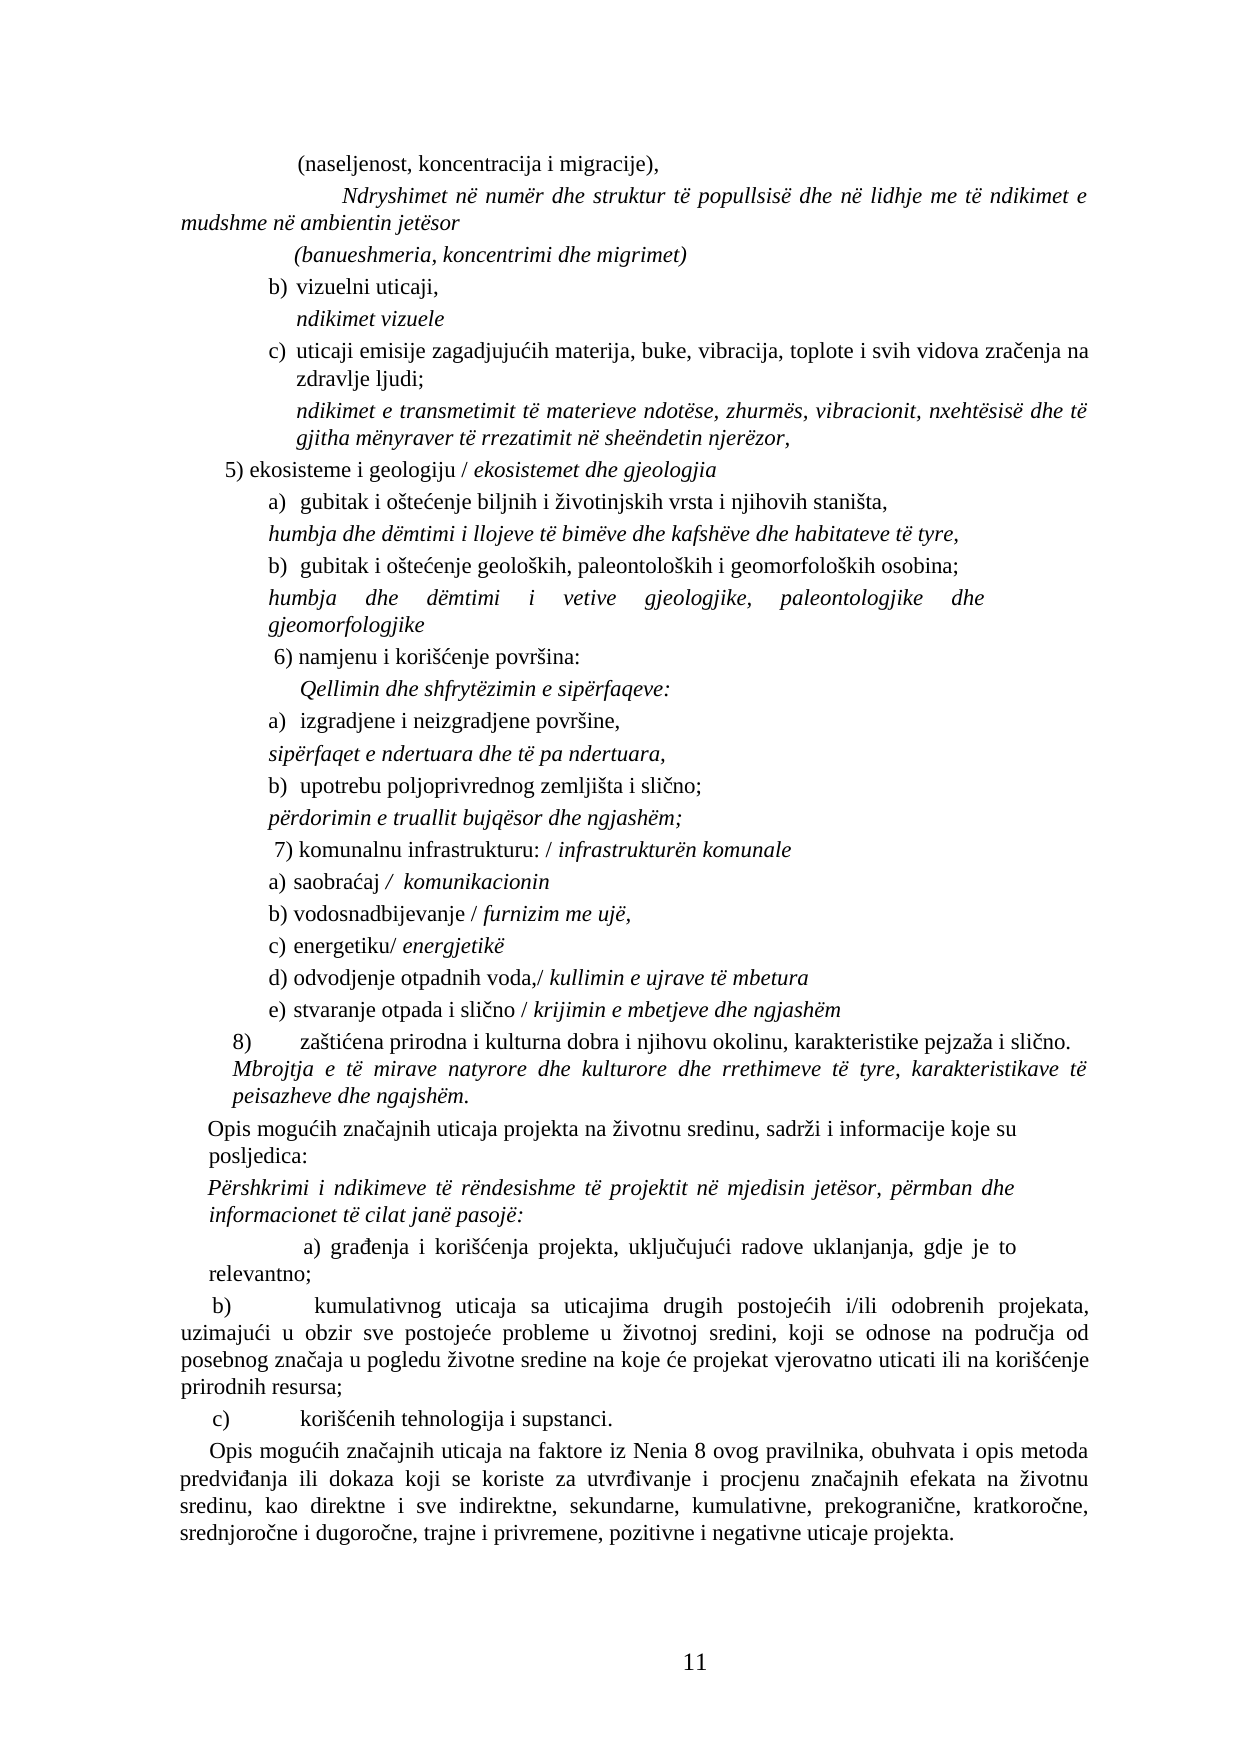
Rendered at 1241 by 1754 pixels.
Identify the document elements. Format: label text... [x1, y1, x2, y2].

list gubitak i oštećenje geoloških, paleontoloških i geomorfoloških osobina; [238, 552, 988, 578]
text 6) namjenu i korišćenje površina: [268, 643, 988, 670]
list izgradjene i neizgradjene površine, [268, 707, 859, 734]
text Opis mogućih značajnih uticaja projekta na životnu sredinu, sadrži i informacije koje su posljedica: [207, 1114, 1018, 1168]
list vodosnadbijevanje / furnizim me ujë, [268, 900, 1090, 926]
text 5) ekosisteme i geologiju / ekosistemet dhe gjeologjia [207, 456, 1090, 482]
list uticaji emisije zagadjujućih materija, buke, vibracija, toplote i svih vidova zračenja na zdravlje ljudi; [268, 337, 1090, 391]
text Opis mogućih značajnih uticaja na faktore iz Nenia 8 ovog pravilnika, obuhvata i opis metoda predviđanja ili dokaza koji se koriste za utvrđivanje i procjenu značajnih efekata na životnu sredinu, kao direktne i sve indirektne, sekundarne, kumulativne, prekogranične, kratkoročne, srednjoročne i dugoročne, trajne i privremene, pozitivne i negativne uticaje projekta. [179, 1437, 1090, 1545]
list kumulativnog uticaja sa uticajima drugih postojećih i/ili odobrenih projekata, uzimajući u obzir sve postojeće probleme u životnoj sredini, koji se odnose na područja od posebnog značaja u pogledu životne sredine na koje će projekat vjerovatno uticati ili na korišćenje prirodnih resursa; [181, 1292, 1090, 1400]
list energetiku/ energjetikë [268, 932, 1090, 958]
text ndikimet vizuele [296, 305, 1090, 332]
text (naseljenost, koncentracija i migracije), [297, 150, 1090, 176]
list gubitak i oštećenje biljnih i životinjskih vrsta i njihovih staništa, [238, 488, 988, 514]
text Qellimin dhe shfrytëzimin e sipërfaqeve: [179, 675, 988, 702]
text Ndryshimet në numër dhe struktur të popullsisë dhe në lidhje me të ndikimet e mudshme në ambientin jetësor [179, 182, 1090, 236]
text Përshkrimi i ndikimeve të rëndesishme të projektit në mjedisin jetësor, përmban dhe informacionet të cilat janë pasojë: [207, 1174, 1018, 1227]
list odvodjenje otpadnih voda,/ kullimin e ujrave të mbetura [268, 964, 1090, 991]
list vizuelni uticaji, [268, 273, 1090, 300]
text a) građenja i korišćenja projekta, uključujući radove uklanjanja, gdje je to relevantno; [207, 1233, 1018, 1286]
list Mbrojtja e të mirave natyrore dhe kulturore dhe rrethimeve të tyre, karakteristikave të peisazheve dhe ngajshëm. [232, 1055, 1090, 1109]
text sipërfaqet e ndertuara dhe të pa ndertuara, [268, 739, 859, 766]
text humbja dhe dëmtimi i llojeve të bimëve dhe kafshëve dhe habitateve të tyre, [268, 520, 988, 546]
list korišćenih tehnologija i supstanci. [181, 1405, 1090, 1432]
text 7) komunalnu infrastrukturu: / infrastrukturën komunale [268, 836, 859, 862]
text ndikimet e transmetimit të materieve ndotëse, zhurmës, vibracionit, nxehtësisë dhe të gjitha mënyraver të rrezatimit në sheëndetin njerëzor, [296, 397, 1090, 450]
list upotrebu poljoprivrednog zemljišta i slično; [268, 772, 859, 798]
text përdorimin e truallit bujqësor dhe ngjashëm; [268, 804, 859, 830]
text humbja dhe dëmtimi i vetive gjeologjike, paleontologjike dhe gjeomorfologjike [268, 584, 988, 638]
list saobraćaj / komunikacionin [268, 868, 1090, 894]
list stvaranje otpada i slično / krijimin e mbetjeve dhe ngjashëm [268, 996, 1090, 1023]
list zaštićena prirodna i kulturna dobra i njihovu okolinu, karakteristike pejzaža i slično. [232, 1028, 1090, 1055]
text (banueshmeria, koncentrimi dhe migrimet) [179, 241, 1090, 268]
